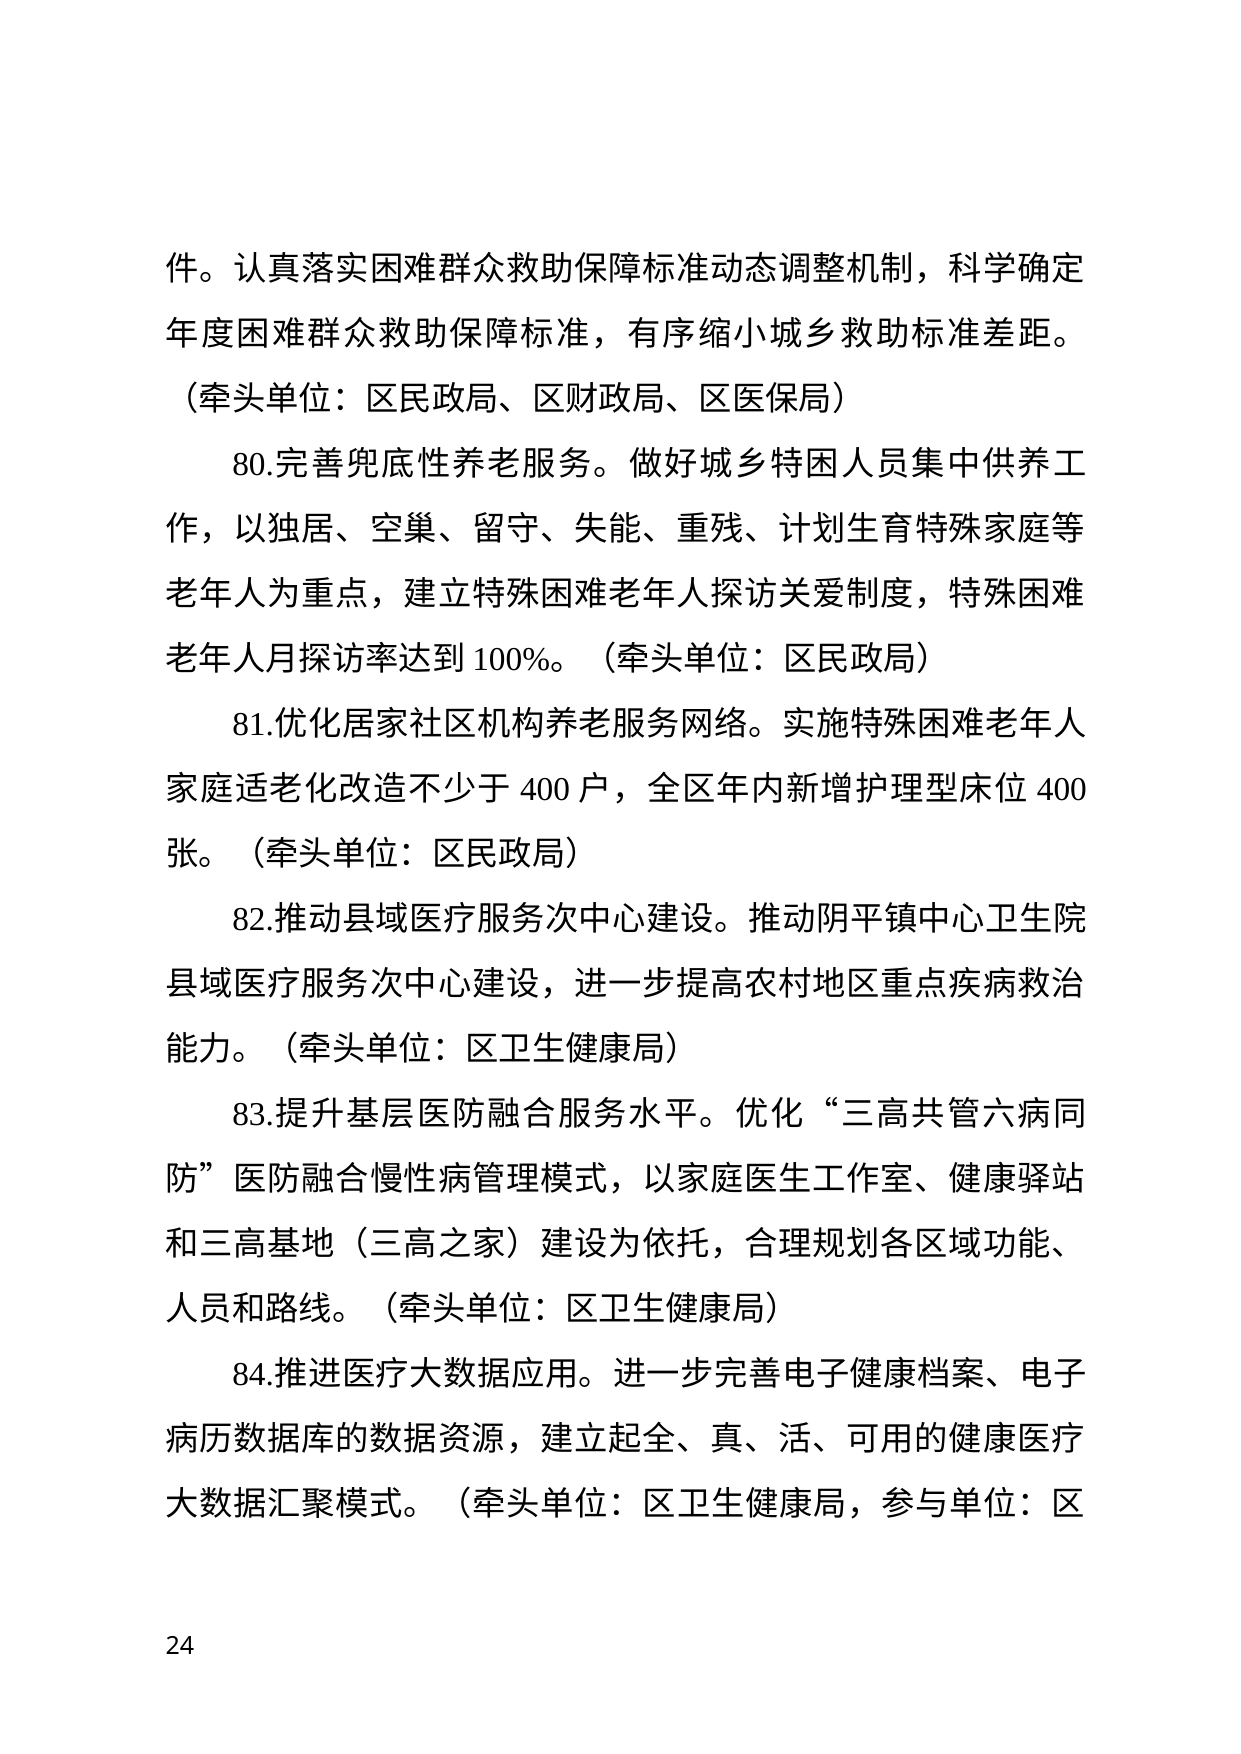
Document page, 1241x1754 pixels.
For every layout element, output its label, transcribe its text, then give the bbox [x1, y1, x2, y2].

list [165, 233, 1087, 428]
text 82.推动县域医疗服务次中心建设。推动阴平镇中心卫生院县域医疗服务次中心建设，进一步提高农村地区重点疾病救治能力。（牵头单位：区卫生健康局） [165, 883, 1087, 1078]
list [165, 1338, 1087, 1533]
list 83.提升基层医防融合服务水平。优化“三高共管六病同防”医防融合慢性病管理模式，以家庭医生工作室、健康驿站和三高基地（三高之家）建设为依托，合理规划各区域功能、人员和路线。（牵头单位：区卫生健康局） [165, 1078, 1087, 1338]
list 81.优化居家社区机构养老服务网络。实施特殊困难老年人家庭适老化改造不少于400户，全区年内新增护理型床位400张。（牵头单位：区民政局） [165, 688, 1087, 883]
list 80.完善兜底性养老服务。做好城乡特困人员集中供养工作，以独居、空巢、留守、失能、重残、计划生育特殊家庭等老年人为重点，建立特殊困难老年人探访关爱制度，特殊困难老年人月探访率达到100%。（牵头单位：区民政局） [165, 428, 1087, 688]
